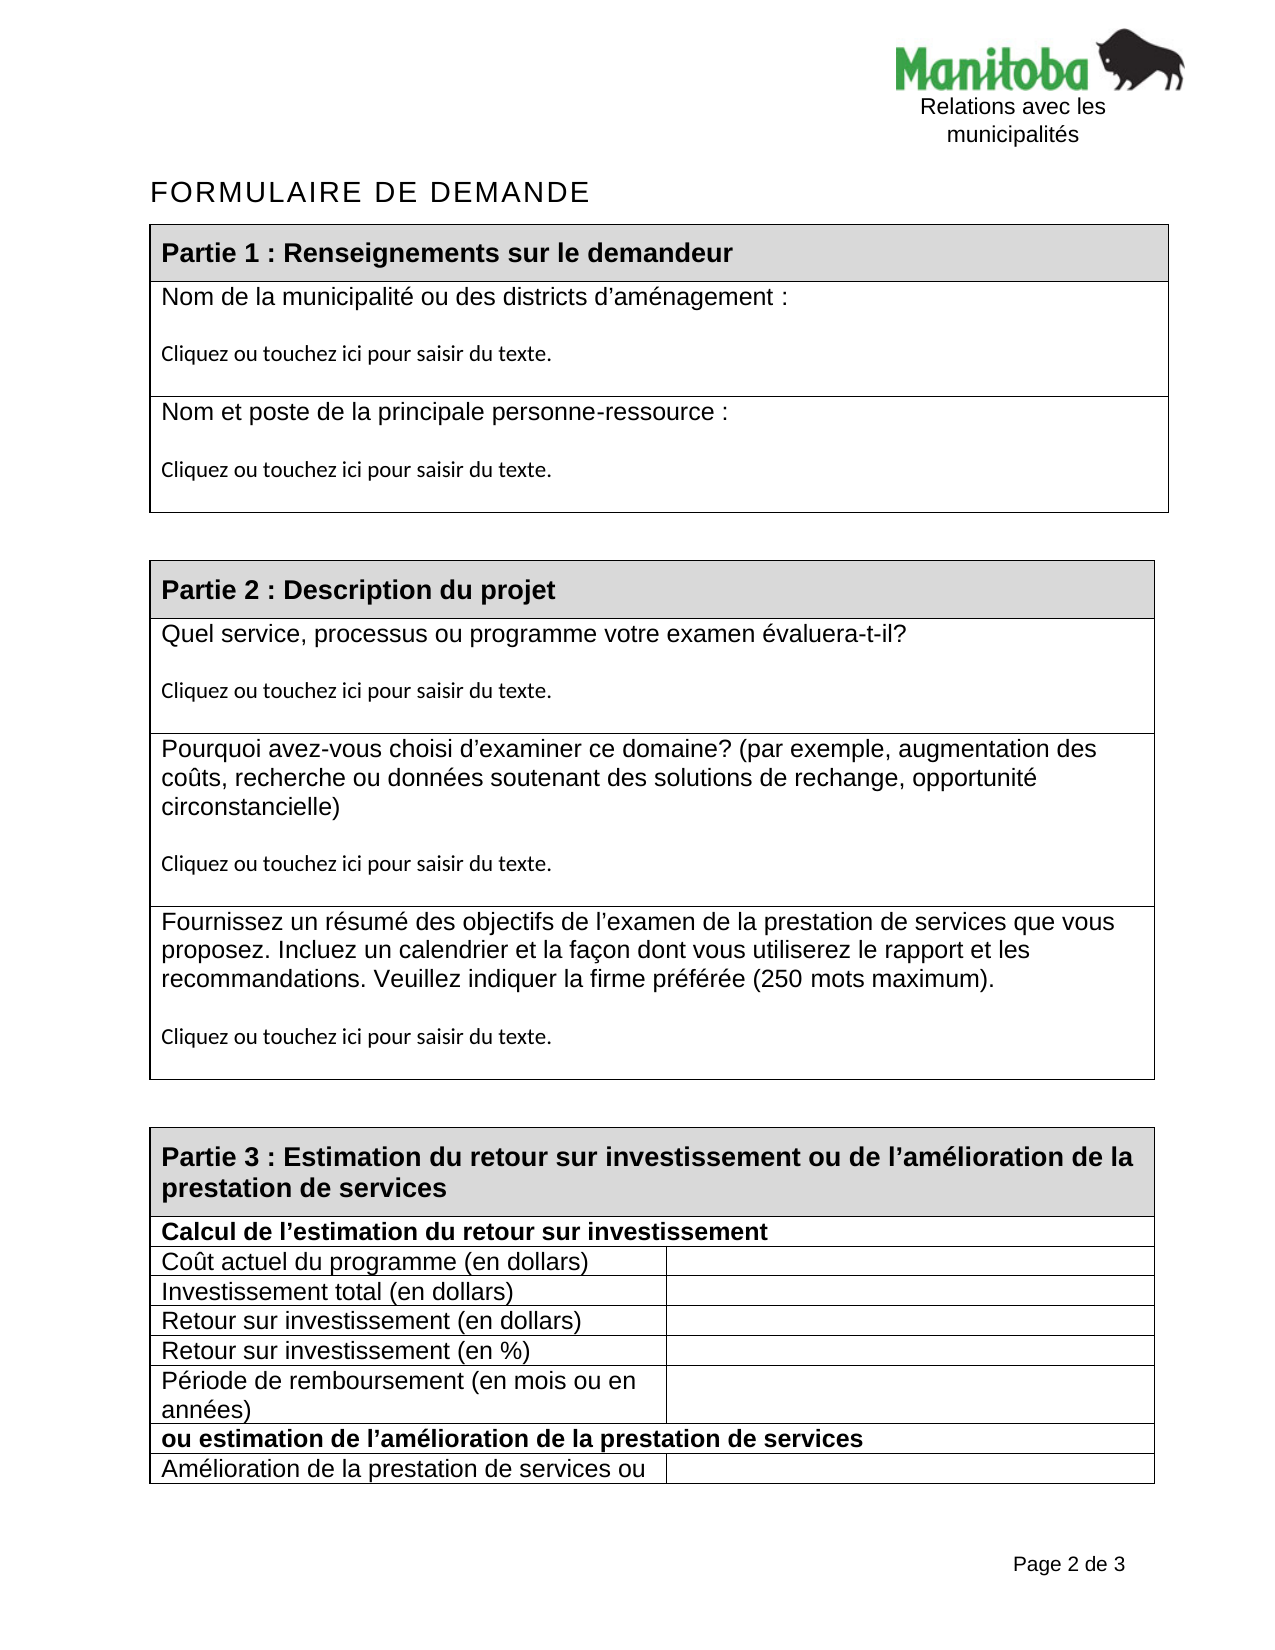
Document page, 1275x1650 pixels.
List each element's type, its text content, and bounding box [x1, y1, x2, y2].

table_header Partie 1 : Renseignements sur le demandeur [151, 225, 1168, 281]
table_cell [667, 1306, 1154, 1335]
table_cell Quel service, processus ou programme votre examen évaluera-t-il? [151, 619, 1154, 733]
table_cell Nom de la municipalité ou des districts d’aménagement : [151, 282, 1168, 396]
subtitle formulaire de demande [150, 175, 1125, 208]
table_cell Investissement total (en dollars) [151, 1276, 666, 1305]
table_cell Nom et poste de la principale personne‑ressource : [151, 397, 1168, 512]
table_cell ou estimation de l’amélioration de la prestation de services [151, 1424, 1154, 1453]
table_cell Coût actuel du programme (en dollars) [151, 1247, 666, 1275]
table_cell [667, 1247, 1154, 1275]
table_header Partie 3 : Estimation du retour sur investissement ou de l’amélioration de la prestation de services [151, 1128, 1154, 1216]
table_cell [667, 1336, 1154, 1365]
table_cell Calcul de l’estimation du retour sur investissement [151, 1217, 1154, 1246]
table_cell [667, 1454, 1154, 1483]
table_cell Fournissez un résumé des objectifs de l’examen de la prestation de services que vous proposez. Incluez un calendrier et la façon dont vous utiliserez le rapport et les recommandations. Veuillez indiquer la firme préférée (250 mots maximum). [151, 907, 1154, 1078]
table_cell Période de remboursement (en mois ou en années) [151, 1366, 666, 1423]
table_cell Retour sur investissement (en dollars) [151, 1306, 666, 1335]
table_header Partie 2 : Description du projet [151, 561, 1154, 618]
table_cell [667, 1366, 1154, 1423]
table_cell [151, 1454, 666, 1483]
table_cell [667, 1276, 1154, 1305]
table_cell Retour sur investissement (en %) [151, 1336, 666, 1365]
picture [896, 28, 1185, 91]
table_cell Pourquoi avez-vous choisi d’examiner ce domaine? (par exemple, augmentation des coûts, recherche ou données soutenant des solutions de rechange, opportunité circonstancielle) [151, 734, 1154, 906]
